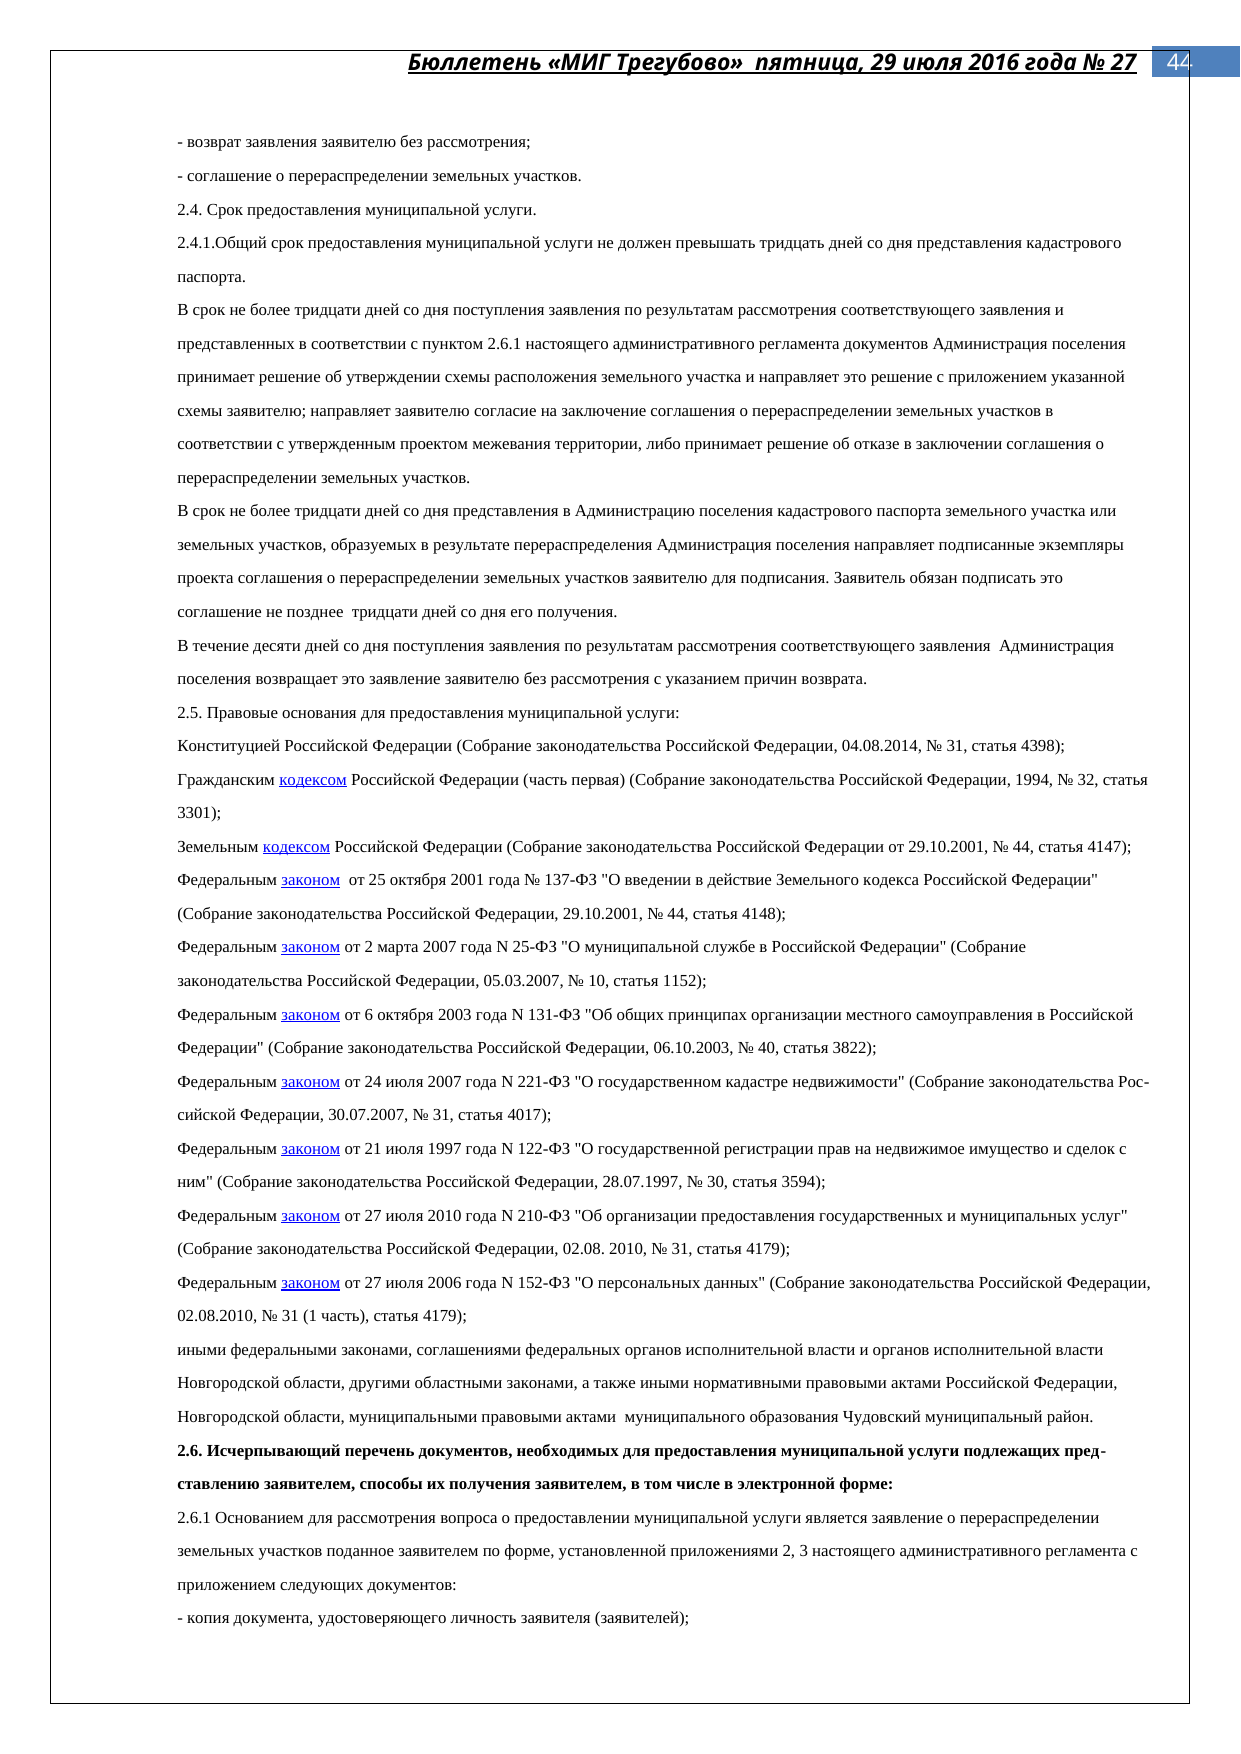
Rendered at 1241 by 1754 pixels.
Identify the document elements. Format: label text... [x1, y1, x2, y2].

text - копия документа, удостоверяющего личность заявителя (заявителей); [177, 1594, 1152, 1627]
text Гражданским кодексом Российской Федерации (часть первая) (Собрание законодательства Российской Федерации, 1994, № 32, статья 3301); [177, 755, 1152, 822]
text - возврат заявления заявителю без рассмотрения; [177, 118, 1152, 152]
text В течение десяти дней со дня поступления заявления по результатам рассмотрения соответствующего заявления Администрация поселения возвращает это заявление заявителю без рассмотрения с указанием причин возврата. [177, 621, 1152, 688]
text Федеральным законом от 27 июля 2006 года N 152-ФЗ "О персональных данных" (Собрание законодательства Российской Федерации, 02.08.2010, № 31 (1 часть), статья 4179); [177, 1258, 1152, 1326]
text иными федеральными законами, соглашениями федеральных органов исполнительной власти и органов исполнительной власти Новгородской области, другими областными законами, а также иными нормативными правовыми актами Российской Федерации, Новгородской области, муниципальными правовыми актами муниципального образования Чудовский муниципальный район. [177, 1326, 1152, 1426]
text 2.6. Исчерпывающий перечень документов, необходимых для предоставления муниципальной услуги подлежащих представлению заявителем, способы их получения заявителем, в том числе в электронной форме: [177, 1426, 1152, 1493]
text В срок не более тридцати дней со дня поступления заявления по результатам рассмотрения соответствующего заявления и представленных в соответствии с пунктом 2.6.1 настоящего административного регламента документов Администрация поселения принимает решение об утверждении схемы расположения земельного участка и направляет это решение с приложением указанной схемы заявителю; направляет заявителю согласие на заключение соглашения о перераспределении земельных участков в соответствии с утвержденным проектом межевания территории, либо принимает решение об отказе в заключении соглашения о перераспределении земельных участков. [177, 286, 1152, 487]
text Земельным кодексом Российской Федерации (Собрание законодательства Российской Федерации от 29.10.2001, № 44, статья 4147); [177, 822, 1152, 856]
text Федеральным законом от 6 октября 2003 года N 131-ФЗ "Об общих принципах организации местного самоуправления в Российской Федерации" (Собрание законодательства Российской Федерации, 06.10.2003, № 40, статья 3822); [177, 990, 1152, 1057]
text Федеральным законом от 21 июля 1997 года N 122-ФЗ "О государственной регистрации прав на недвижимое имущество и сделок с ним" (Собрание законодательства Российской Федерации, 28.07.1997, № 30, статья 3594); [177, 1124, 1152, 1191]
text Федеральным законом от 2 марта 2007 года N 25-ФЗ "О муниципальной службе в Российской Федерации" (Собрание законодательства Российской Федерации, 05.03.2007, № 10, статья 1152); [177, 923, 1152, 990]
text В срок не более тридцати дней со дня представления в Администрацию поселения кадастрового паспорта земельного участка или земельных участков, образуемых в результате перераспределения Администрация поселения направляет подписанные экземпляры проекта соглашения о перераспределении земельных участков заявителю для подписания. Заявитель обязан подписать это соглашение не позднее тридцати дней со дня его получения. [177, 487, 1152, 621]
text Конституцией Российской Федерации (Собрание законодательства Российской Федерации, 04.08.2014, № 31, статья 4398); [177, 722, 1152, 755]
text Федеральным законом от 25 октября 2001 года № 137-ФЗ "О введении в действие Земельного кодекса Российской Федерации" (Собрание законодательства Российской Федерации, 29.10.2001, № 44, статья 4148); [177, 856, 1152, 923]
text 2.4. Срок предоставления муниципальной услуги. [177, 185, 1152, 219]
text 2.5. Правовые основания для предоставления муниципальной услуги: [177, 688, 1152, 722]
text Федеральным законом от 24 июля 2007 года N 221-ФЗ "О государственном кадастре недвижимости" (Собрание законодательства Российской Федерации, 30.07.2007, № 31, статья 4017); [177, 1057, 1152, 1124]
text - соглашение о перераспределении земельных участков. [177, 152, 1152, 185]
text Федеральным законом от 27 июля 2010 года N 210-ФЗ "Об организации предоставления государственных и муниципальных услуг" (Собрание законодательства Российской Федерации, 02.08. 2010, № 31, статья 4179); [177, 1191, 1152, 1258]
text 2.4.1.Общий срок предоставления муниципальной услуги не должен превышать тридцать дней со дня представления кадастрового паспорта. [177, 219, 1152, 286]
text 2.6.1 Основанием для рассмотрения вопроса о предоставлении муниципальной услуги является заявление о перераспределении земельных участков поданное заявителем по форме, установленной приложениями 2, 3 настоящего административного регламента с приложением следующих документов: [177, 1493, 1152, 1594]
